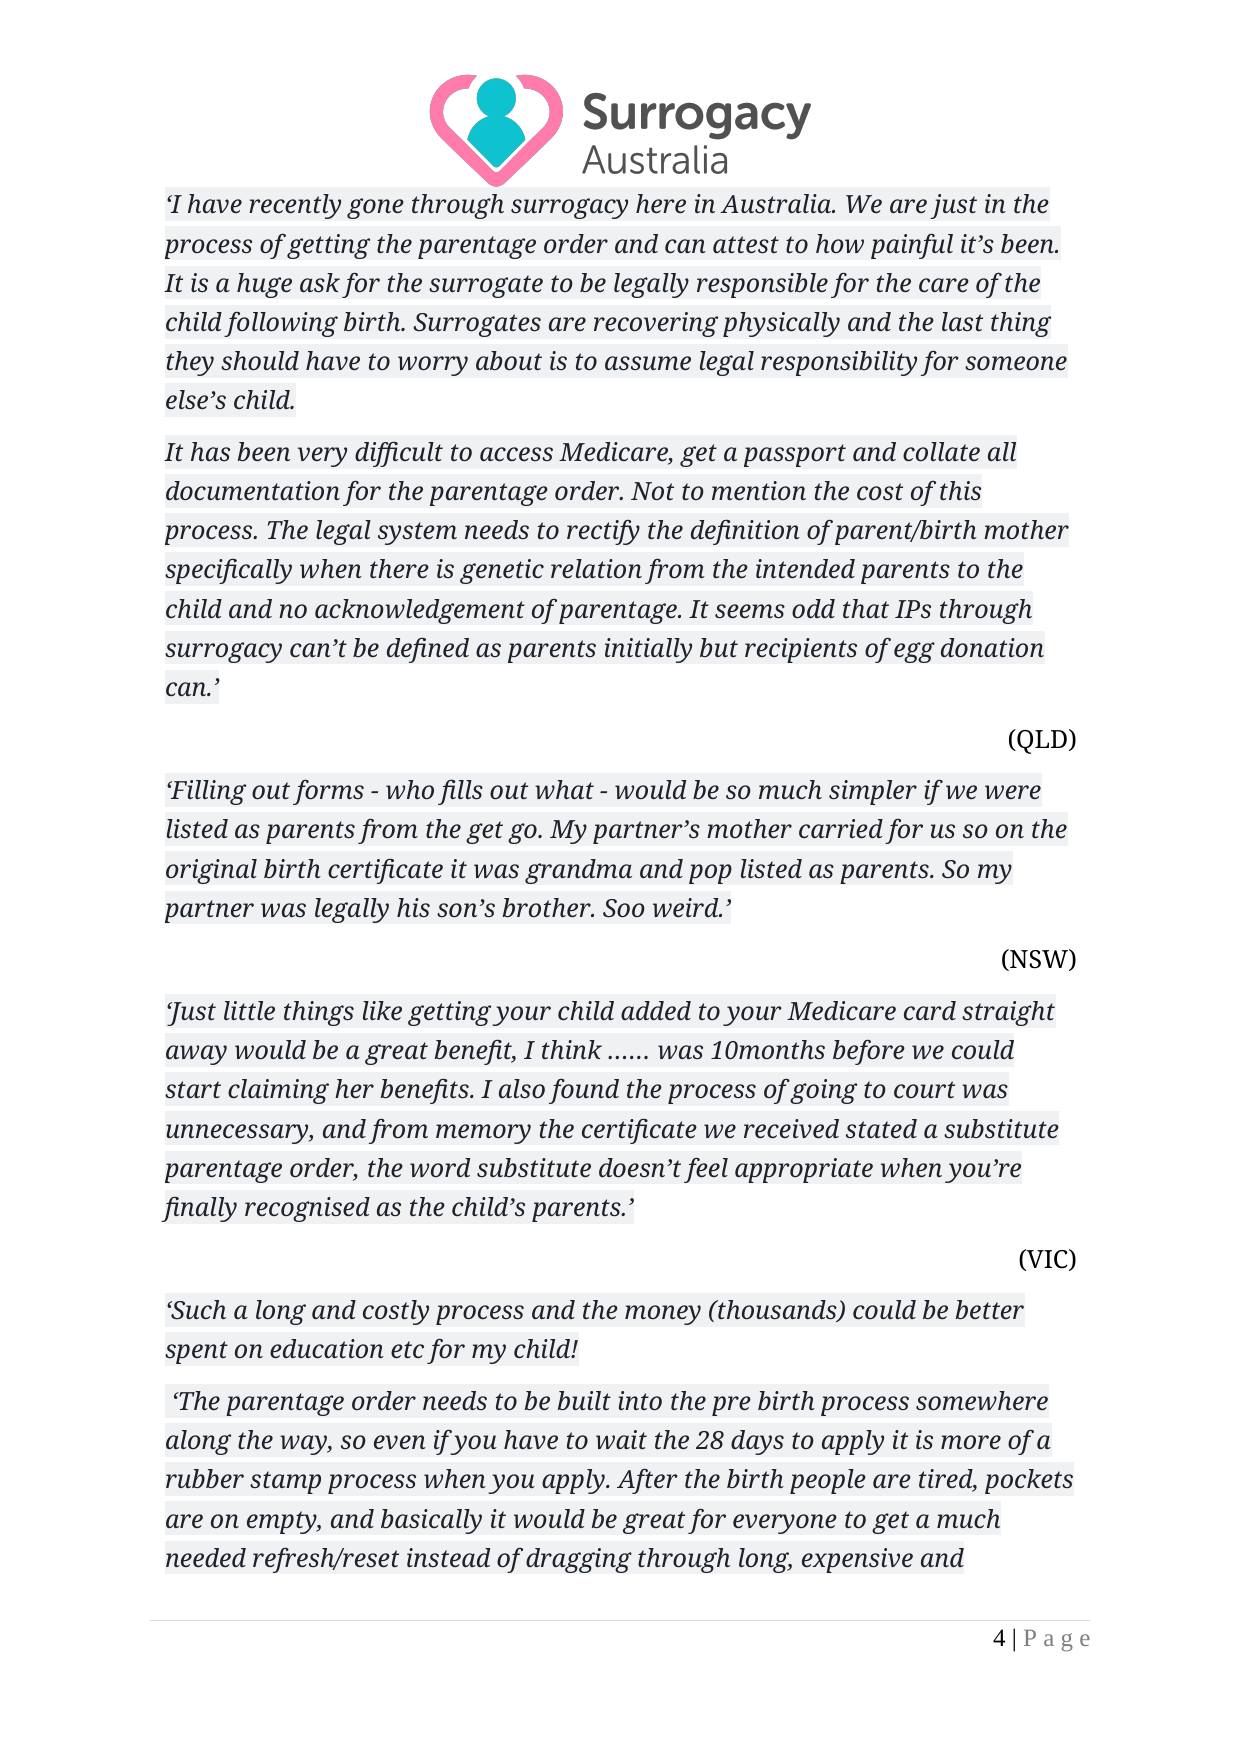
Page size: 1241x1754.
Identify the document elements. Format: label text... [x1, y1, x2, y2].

text It has been very difficult to access Medicare, get a passport and collate all documentation for the parentage order. Not to mention the cost of this process. The legal system needs to rectify the definition of parent/birth mother specifically when there is genetic relation from the intended parents to the child and no acknowledgement of parentage. It seems odd that IPs through surrogacy can’t be defined as parents initially but recipients of egg donation can.’ [165, 435, 1077, 704]
picture [424, 73, 817, 187]
text (NSW) [165, 942, 1077, 976]
text ‘Such a long and costly process and the money (thousands) could be better spent on education etc for my child! [165, 1293, 1077, 1366]
text (QLD) [165, 721, 1077, 755]
text ‘Filling out forms - who fills out what - would be so much simpler if we were listed as parents from the get go. My partner’s mother carried for us so on the original birth certificate it was grandma and pop listed as parents. So my partner was legally his son’s brother. Soo weird.’ [165, 773, 1077, 924]
text ‘I have recently gone through surrogacy here in Australia. We are just in the process of getting the parentage order and can attest to how painful it’s been. It is a huge ask for the surrogate to be legally responsible for the care of the child following birth. Surrogates are recovering physically and the last thing they should have to worry about is to assume legal responsibility for someone else’s child. [165, 187, 1077, 417]
text ‘Just little things like getting your child added to your Medicare card straight away would be a great benefit, I think …… was 10months before we could start claiming her benefits. I also found the process of going to court was unnecessary, and from memory the certificate we received stated a substitute parentage order, the word substitute doesn’t feel appropriate when you’re finally recognised as the child’s parents.’ [165, 994, 1077, 1224]
text (VIC) [165, 1241, 1077, 1275]
